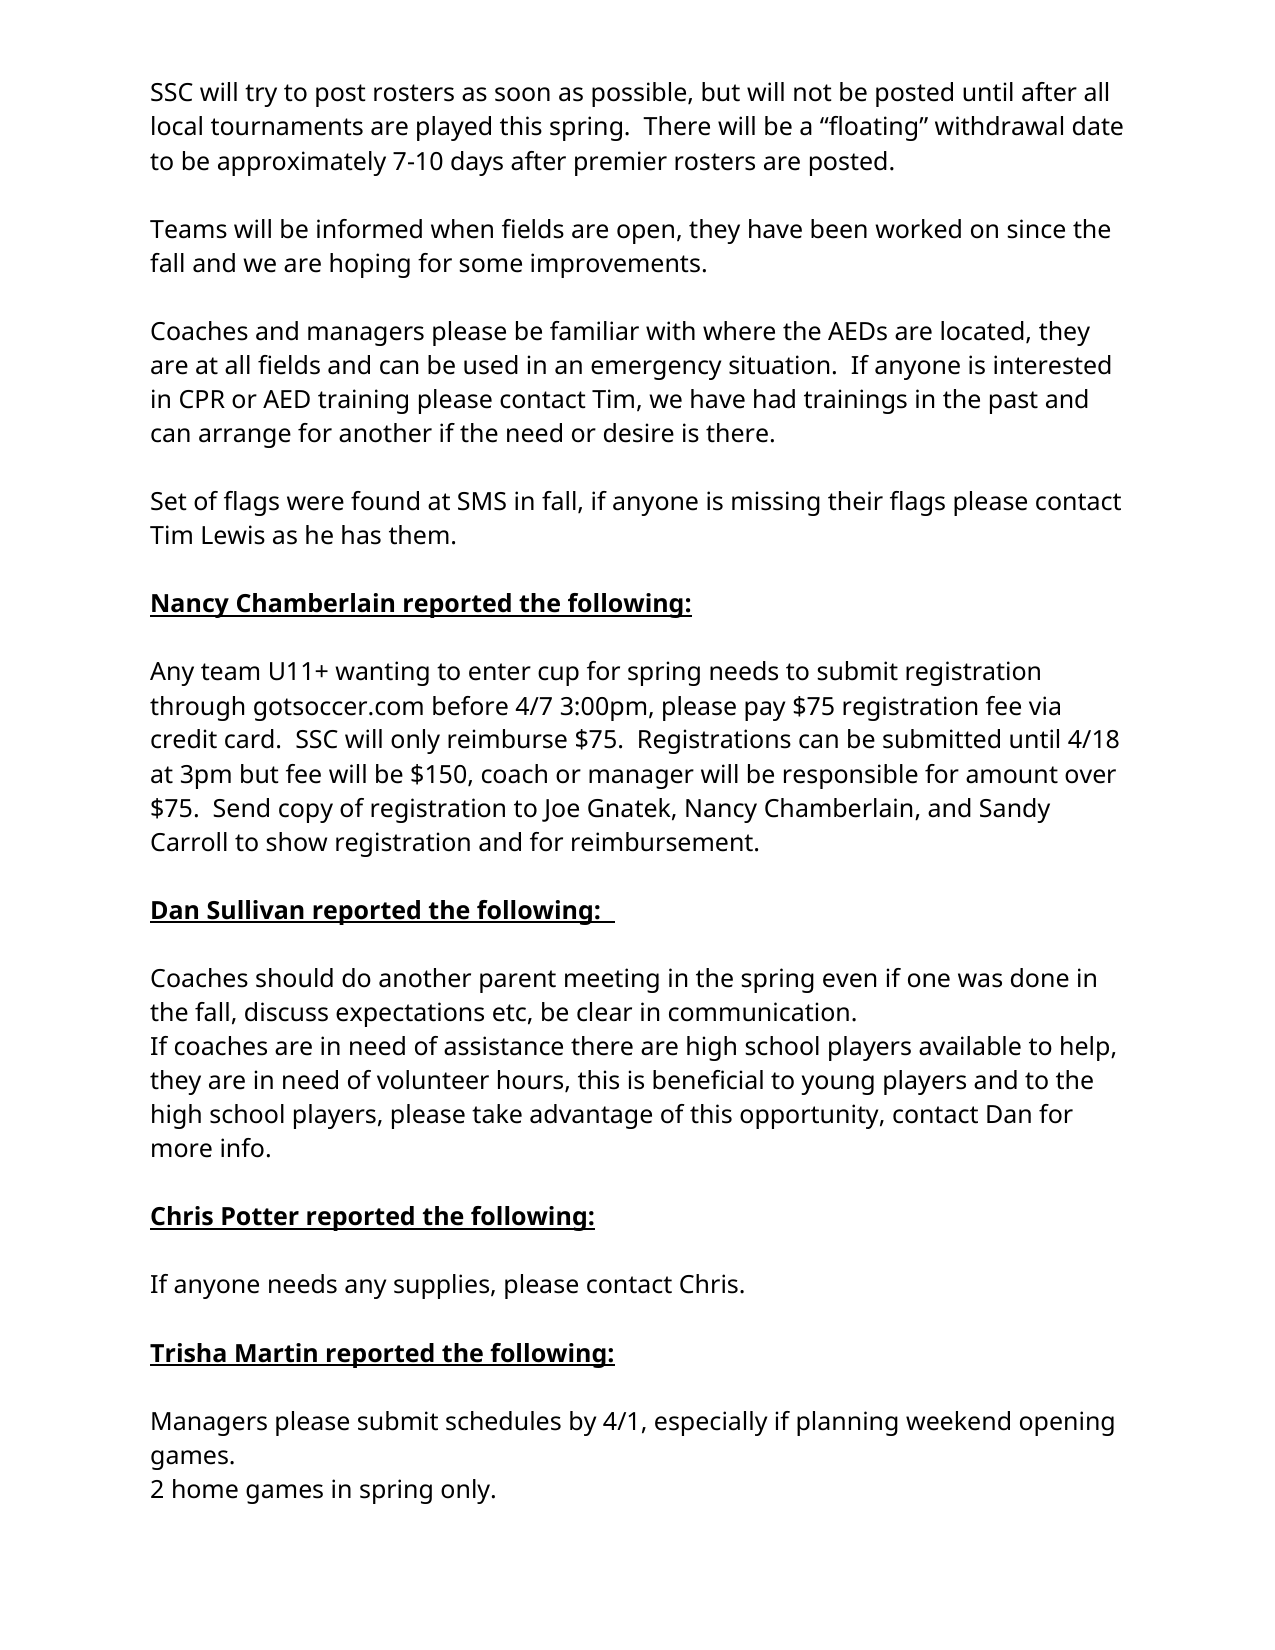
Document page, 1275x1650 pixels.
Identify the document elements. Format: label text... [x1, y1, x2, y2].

text Managers please submit schedules by 4/1, especially if planning weekend opening games. [150, 1403, 1125, 1472]
text If anyone needs any supplies, please contact Chris. [150, 1267, 1125, 1301]
text SSC will try to post rosters as soon as possible, but will not be posted until after all local tournaments are played this spring. There will be a “floating” withdrawal date to be approximately 7-10 days after premier rosters are posted. [150, 75, 1125, 177]
text If coaches are in need of assistance there are high school players available to help, they are in need of volunteer hours, this is beneficial to young players and to the high school players, please take advantage of this opportunity, contact Dan for more info. [150, 1029, 1125, 1165]
text Dan Sullivan reported the following: [150, 892, 1125, 927]
text Coaches and managers please be familiar with where the AEDs are located, they are at all fields and can be used in an emergency situation. If anyone is interested in CPR or AED training please contact Tim, we have had trainings in the past and can arrange for another if the need or desire is there. [150, 313, 1125, 450]
text Any team U11+ wanting to enter cup for spring needs to submit registration through gotsoccer.com before 4/7 3:00pm, please pay $75 registration fee via credit card. SSC will only reimburse $75. Registrations can be submitted until 4/18 at 3pm but fee will be $150, coach or manager will be responsible for amount over $75. Send copy of registration to Joe Gnatek, Nancy Chamberlain, and Sandy Carroll to show registration and for reimbursement. [150, 654, 1125, 858]
text Trisha Martin reported the following: [150, 1335, 1125, 1369]
text Coaches should do another parent meeting in the spring even if one was done in the fall, discuss expectations etc, be clear in communication. [150, 961, 1125, 1029]
text Set of flags were found at SMS in fall, if anyone is missing their flags please contact Tim Lewis as he has them. [150, 484, 1125, 552]
text 2 home games in spring only. [150, 1472, 1125, 1506]
text Chris Potter reported the following: [150, 1199, 1125, 1233]
text Teams will be informed when fields are open, they have been worked on since the fall and we are hoping for some improvements. [150, 211, 1125, 279]
text Nancy Chamberlain reported the following: [150, 586, 1125, 620]
